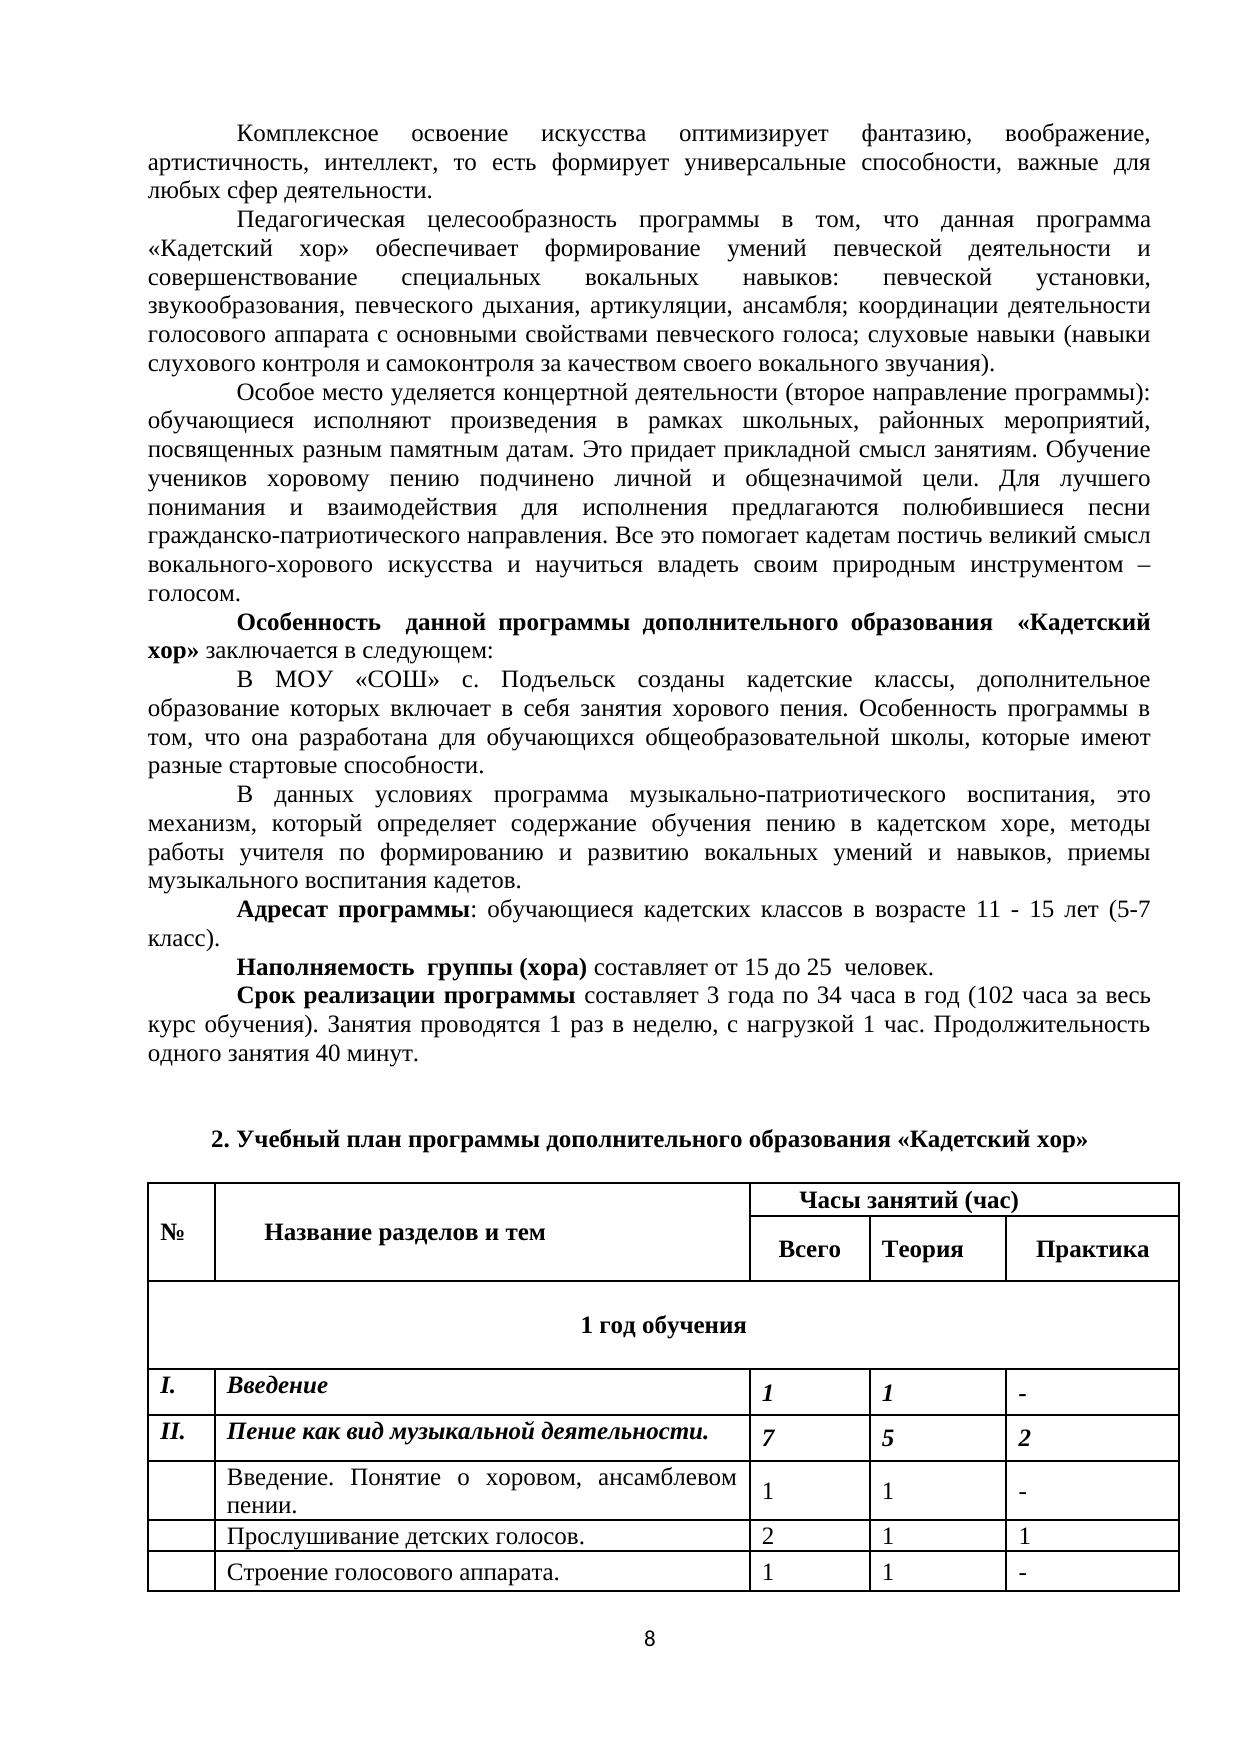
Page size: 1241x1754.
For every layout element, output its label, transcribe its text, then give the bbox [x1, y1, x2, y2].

text 2. Учебный план программы дополнительного образования «Кадетский хор» [148, 1124, 1152, 1153]
table_cell 1 [751, 1552, 869, 1590]
table_cell Введение. Понятие о хоровом, ансамблевом пении. [216, 1462, 749, 1519]
table_cell 1 [871, 1462, 1005, 1519]
table_cell 1 [871, 1552, 1005, 1590]
table_cell [149, 1462, 214, 1519]
text Педагогическая целесообразность программы в том, что данная программа «Кадетский хор» обеспечивает формирование умений певческой деятельности и совершенствование специальных вокальных навыков: певческой установки, звукообразования, певческого дыхания, артикуляции, ансамбля; координации деятельности голосового аппарата с основными свойствами певческого голоса; слуховые навыки (навыки слухового контроля и самоконтроля за качеством своего вокального звучания). [148, 204, 1152, 377]
text Адресат программы: обучающиеся кадетских классов в возрасте 11 - 15 лет (5-7 класс). [148, 894, 1152, 952]
text Особенность данной программы дополнительного образования «Кадетский хор» заключается в следующем: [148, 607, 1152, 664]
table_header № [149, 1184, 214, 1280]
table_cell Пение как вид музыкальной деятельности. [216, 1416, 749, 1460]
text Особое место уделяется концертной деятельности (второе направление программы): обучающиеся исполняют произведения в рамках школьных, районных мероприятий, посвященных разным памятным датам. Это придает прикладной смысл занятиям. Обучение учеников хоровому пению подчинено личной и общезначимой цели. Для лучшего понимания и взаимодействия для исполнения предлагаются полюбившиеся песни гражданско-патриотического направления. Все это помогает кадетам постичь великий смысл вокального-хорового искусства и научиться владеть своим природным инструментом – голосом. [148, 377, 1152, 607]
table_cell Введение [216, 1370, 749, 1414]
table_cell - [1007, 1552, 1178, 1590]
table_header Название разделов и тем [216, 1184, 749, 1280]
table_cell 1 [871, 1521, 1005, 1550]
table_cell 5 [871, 1416, 1005, 1460]
table_cell [149, 1521, 214, 1550]
text В МОУ «СОШ» с. Подъельск созданы кадетские классы, дополнительное образование которых включает в себя занятия хорового пения. Особенность программы в том, что она разработана для обучающихся общеобразовательной школы, которые имеют разные стартовые способности. [148, 664, 1152, 779]
table_header Часы занятий (час) [751, 1184, 1178, 1215]
table_cell Практика [1007, 1217, 1178, 1280]
table_cell 7 [751, 1416, 869, 1460]
table_cell 1 [871, 1370, 1005, 1414]
text Срок реализации программы составляет 3 года по 34 часа в год (102 часа за весь курс обучения). Занятия проводятся 1 раз в неделю, с нагрузкой 1 час. Продолжительность одного занятия 40 минут. [148, 981, 1152, 1067]
table_cell II. [149, 1416, 214, 1460]
table_cell Прослушивание детских голосов. [216, 1521, 749, 1550]
table_cell 2 [1007, 1416, 1178, 1460]
table_cell Строение голосового аппарата. [216, 1552, 749, 1590]
table_cell - [1007, 1462, 1178, 1519]
table_cell 2 [751, 1521, 869, 1550]
table_cell [149, 1552, 214, 1590]
table_cell 1 год обучения [149, 1282, 1178, 1368]
table_cell - [1007, 1370, 1178, 1414]
table_cell 1 [751, 1462, 869, 1519]
text Комплексное освоение искусства оптимизирует фантазию, воображение, артистичность, интеллект, то есть формирует универсальные способности, важные для любых сфер деятельности. [148, 118, 1152, 204]
table_cell Всего [751, 1217, 869, 1280]
table_cell 1 [1007, 1521, 1178, 1550]
text Наполняемость группы (хора) составляет от 15 до 25 человек. [148, 952, 1152, 981]
table_cell 1 [751, 1370, 869, 1414]
text В данных условиях программа музыкально-патриотического воспитания, это механизм, который определяет содержание обучения пению в кадетском хоре, методы работы учителя по формированию и развитию вокальных умений и навыков, приемы музыкального воспитания кадетов. [148, 779, 1152, 894]
table_cell I. [149, 1370, 214, 1414]
table_cell Теория [871, 1217, 1005, 1280]
